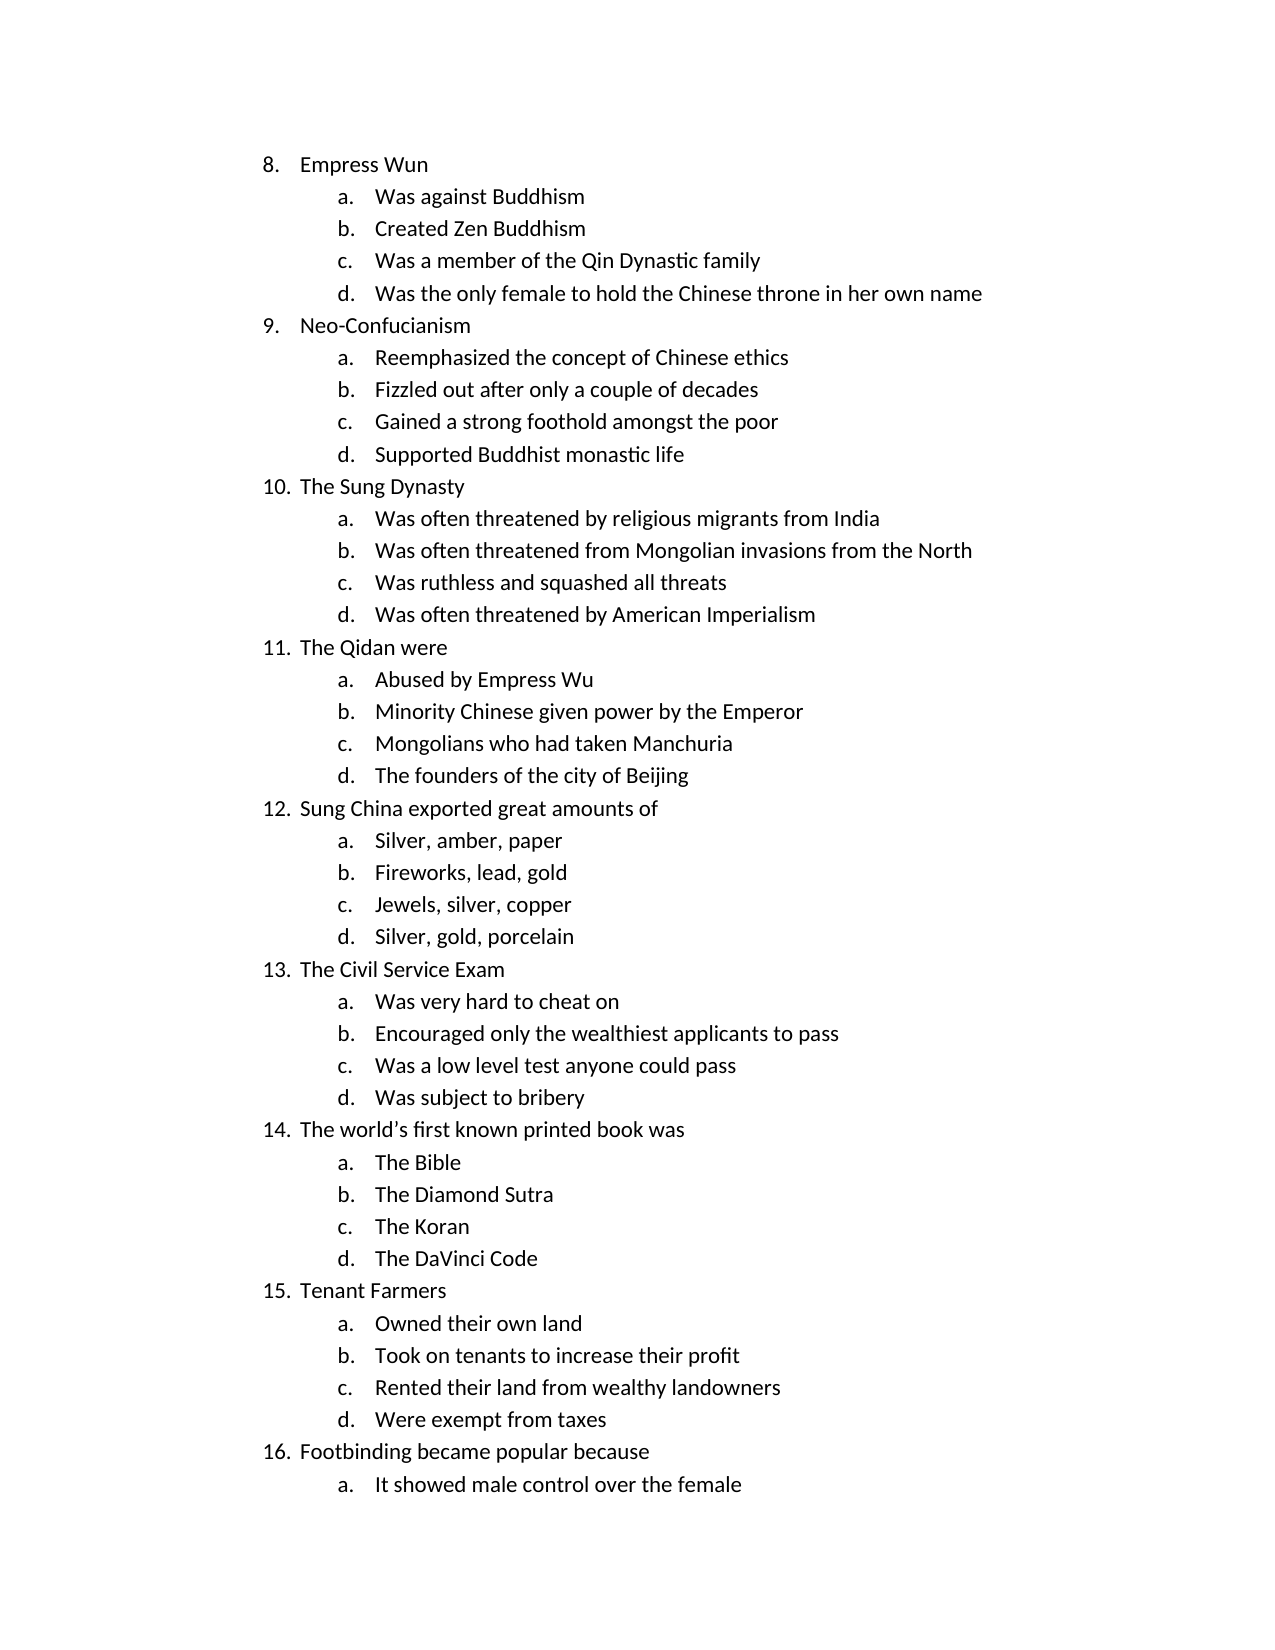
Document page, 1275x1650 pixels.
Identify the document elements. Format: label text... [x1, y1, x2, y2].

list Tenant Farmers [262, 1277, 1125, 1304]
list Rented their land from wealthy landowners [337, 1373, 1125, 1401]
list Silver, amber, paper [337, 826, 1125, 854]
list Was against Buddhism [337, 182, 1125, 210]
list Owned their own land [337, 1309, 1125, 1337]
list Was a low level test anyone could pass [337, 1051, 1125, 1079]
list Was very hard to cheat on [337, 987, 1125, 1015]
list Was a member of the Qin Dynastic family [337, 247, 1125, 274]
list The world’s first known printed book was [262, 1116, 1125, 1144]
list It showed male control over the female [337, 1470, 1125, 1498]
list Empress Wun [262, 150, 1125, 178]
list The DaVinci Code [337, 1244, 1125, 1272]
list Neo-Confucianism [262, 311, 1125, 339]
list The Bible [337, 1148, 1125, 1176]
list Abused by Empress Wu [337, 665, 1125, 693]
list Was often threatened from Mongolian invasions from the North [337, 536, 1125, 564]
list The Civil Service Exam [262, 955, 1125, 983]
list Footbinding became popular because [262, 1437, 1125, 1466]
list Was the only female to hold the Chinese throne in her own name [337, 279, 1125, 307]
list Was ruthless and squashed all threats [337, 568, 1125, 596]
list The Koran [337, 1212, 1125, 1240]
list Created Zen Buddhism [337, 214, 1125, 242]
list Sung China exported great amounts of [262, 794, 1125, 822]
list Supported Buddhist monastic life [337, 440, 1125, 468]
list Was often threatened by American Imperialism [337, 601, 1125, 629]
list Reemphasized the concept of Chinese ethics [337, 343, 1125, 371]
list Silver, gold, porcelain [337, 922, 1125, 951]
list Jewels, silver, copper [337, 890, 1125, 918]
list Fireworks, lead, gold [337, 858, 1125, 886]
list Mongolians who had taken Manchuria [337, 729, 1125, 757]
list The Sung Dynasty [262, 472, 1125, 500]
list The Qidan were [262, 633, 1125, 661]
list Minority Chinese given power by the Emperor [337, 697, 1125, 725]
list Fizzled out after only a couple of decades [337, 375, 1125, 403]
list Gained a strong foothold amongst the poor [337, 407, 1125, 436]
list Were exempt from taxes [337, 1405, 1125, 1433]
list The founders of the city of Beijing [337, 762, 1125, 789]
list Took on tenants to increase their profit [337, 1341, 1125, 1369]
list Was often threatened by religious migrants from India [337, 504, 1125, 532]
list Encouraged only the wealthiest applicants to pass [337, 1019, 1125, 1047]
list Was subject to bribery [337, 1083, 1125, 1111]
list The Diamond Sutra [337, 1180, 1125, 1208]
